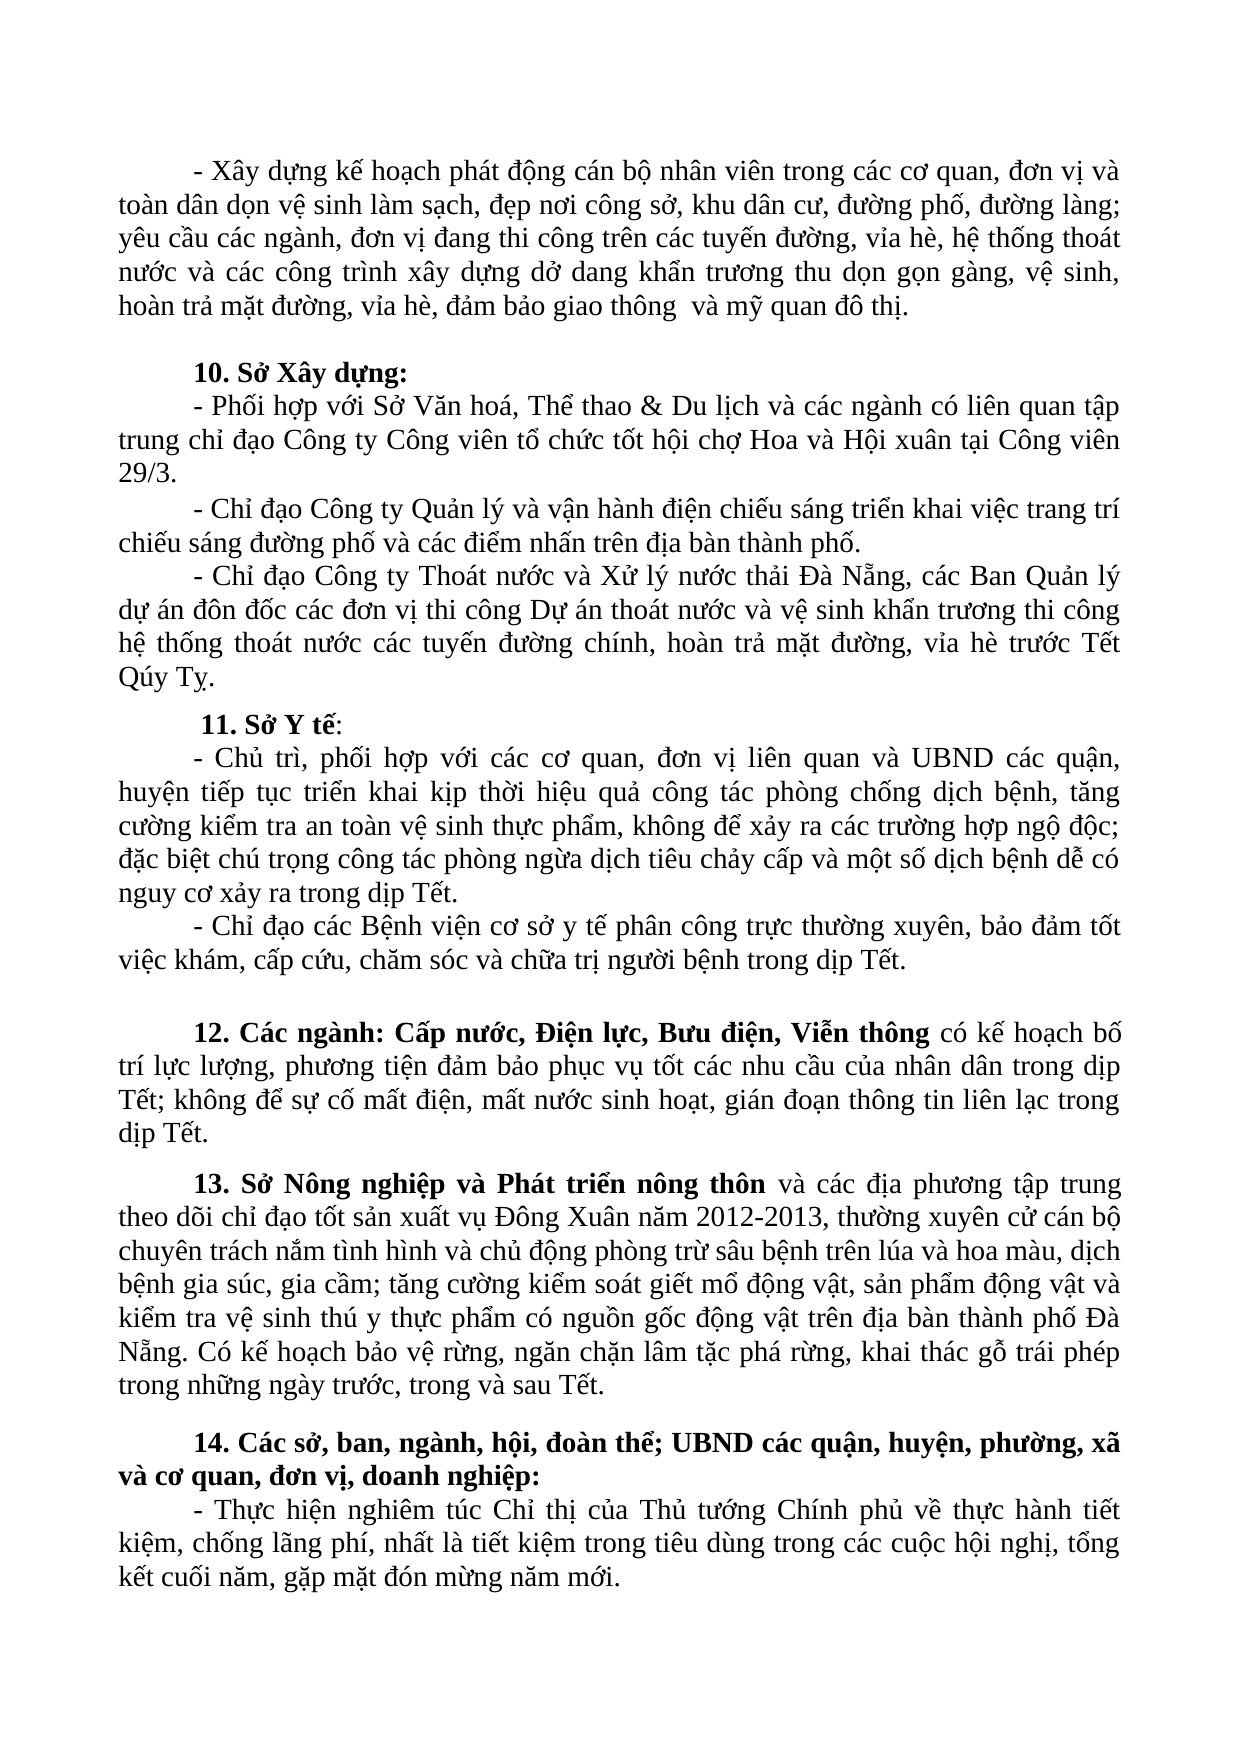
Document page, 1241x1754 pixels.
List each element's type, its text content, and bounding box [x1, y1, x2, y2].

text 13. Sở Nông nghiệp và Phát triển nông thôn và các địa phương tập trung theo dõi chỉ đạo tốt sản xuất vụ Đông Xuân năm 2012-2013, thường xuyên cử cán bộ chuyên trách nắm tình hình và chủ động phòng trừ sâu bệnh trên lúa và hoa màu, dịch bệnh gia súc, gia cầm; tăng cường kiểm soát giết mổ động vật, sản phẩm động vật và kiểm tra vệ sinh thú y thực phẩm có nguồn gốc động vật trên địa bàn thành phố Đà Nẵng. Có kế hoạch bảo vệ rừng, ngăn chặn lâm tặc phá rừng, khai thác gỗ trái phép trong những ngày trước, trong và sau Tết. [118, 1166, 1122, 1401]
text - Xây dựng kế hoạch phát động cán bộ nhân viên trong các cơ quan, đơn vị và toàn dân dọn vệ sinh làm sạch, đẹp nơi công sở, khu dân cư, đường phố, đường làng; yêu cầu các ngành, đơn vị đang thi công trên các tuyến đường, vỉa hè, hệ thống thoát nước và các công trình xây dựng dở dang khẩn trương thu dọn gọn gàng, vệ sinh, hoàn trả mặt đường, vỉa hè, đảm bảo giao thông và mỹ quan đô thị. [118, 153, 1122, 321]
text 12. Các ngành: Cấp nước, Điện lực, Bưu điện, Viễn thông có kế hoạch bố trí lực lượng, phương tiện đảm bảo phục vụ tốt các nhu cầu của nhân dân trong dịp Tết; không để sự cố mất điện, mất nước sinh hoạt, gián đoạn thông tin liên lạc trong dịp Tết. [118, 1015, 1122, 1149]
text - Chủ trì, phối hợp với các cơ quan, đơn vị liên quan và UBND các quận, huyện tiếp tục triển khai kịp thời hiệu quả công tác phòng chống dịch bệnh, tăng cường kiểm tra an toàn vệ sinh thực phẩm, không để xảy ra các trường hợp ngộ độc; đặc biệt chú trọng công tác phòng ngừa dịch tiêu chảy cấp và một số dịch bệnh dễ có nguy cơ xảy ra trong dịp Tết. [118, 741, 1122, 908]
text - Chỉ đạo Công ty Thoát nước và Xử lý nước thải Đà Nẵng, các Ban Quản lý dự án đôn đốc các đơn vị thi công Dự án thoát nước và vệ sinh khẩn trương thi công hệ thống thoát nước các tuyến đường chính, hoàn trả mặt đường, vỉa hè trước Tết Qúy Tỵ. [118, 558, 1122, 693]
text - Chỉ đạo các Bệnh viện cơ sở y tế phân công trực thường xuyên, bảo đảm tốt việc khám, cấp cứu, chăm sóc và chữa trị người bệnh trong dịp Tết. [118, 908, 1122, 975]
text - Thực hiện nghiêm túc Chỉ thị của Thủ tướng Chính phủ về thực hành tiết kiệm, chống lãng phí, nhất là tiết kiệm trong tiêu dùng trong các cuộc hội nghị, tổng kết cuối năm, gặp mặt đón mừng năm mới. [118, 1492, 1122, 1592]
text 11. Sở Y tế: [118, 707, 1122, 741]
text - Chỉ đạo Công ty Quản lý và vận hành điện chiếu sáng triển khai việc trang trí chiếu sáng đường phố và các điểm nhấn trên địa bàn thành phố. [118, 491, 1122, 558]
text 14. Các sở, ban, ngành, hội, đoàn thể; UBND các quận, huyện, phường, xã và cơ quan, đơn vị, doanh nghiệp: [118, 1425, 1122, 1492]
text 10. Sở Xây dựng: [118, 355, 1122, 388]
text - Phối hợp với Sở Văn hoá, Thể thao & Du lịch và các ngành có liên quan tập trung chỉ đạo Công ty Công viên tổ chức tốt hội chợ Hoa và Hội xuân tại Công viên 29/3. [118, 388, 1122, 489]
